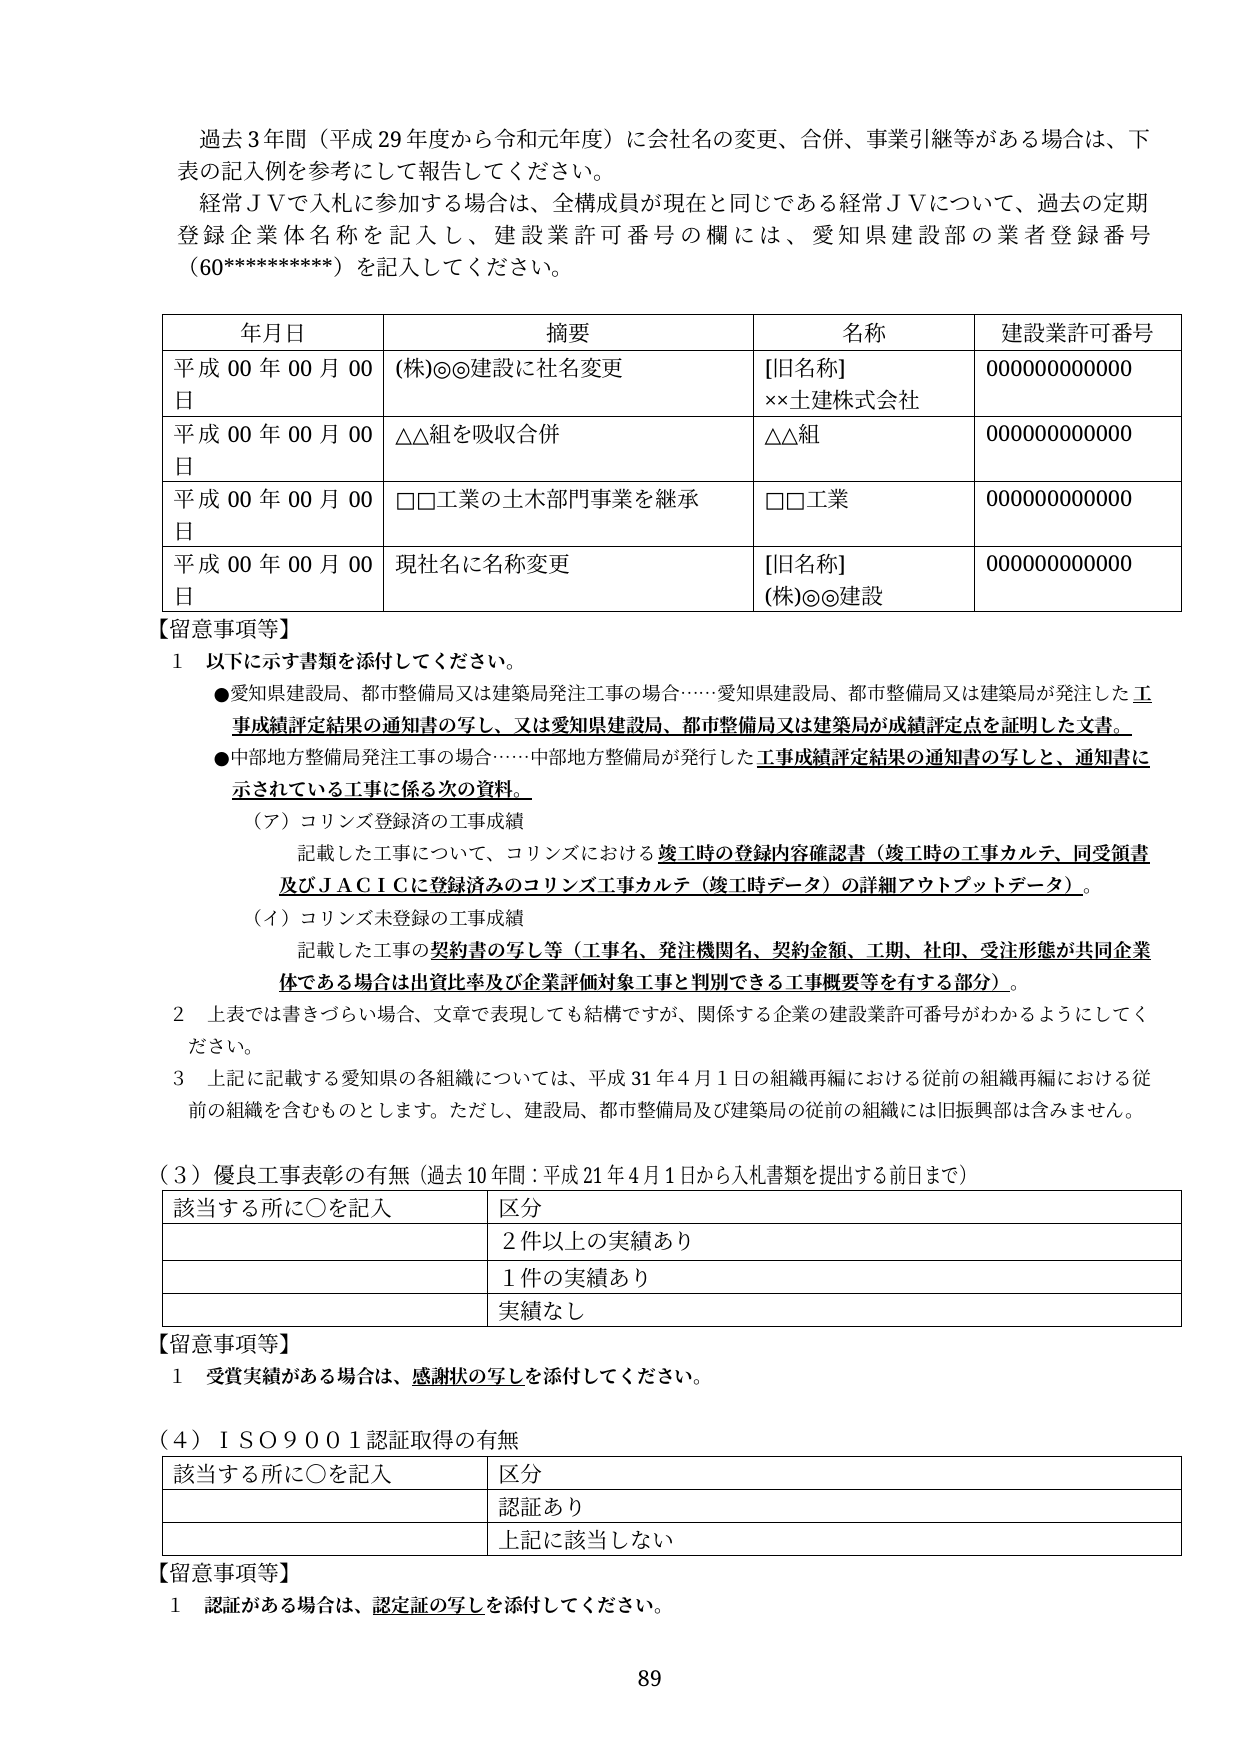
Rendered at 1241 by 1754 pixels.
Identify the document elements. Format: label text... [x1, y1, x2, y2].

table_cell △△組 [754, 417, 974, 481]
table_cell 平成00年00月00日 [163, 482, 383, 546]
table_header 名称 [754, 315, 974, 350]
text （４）ＩＳＯ９００１認証取得の有無 [148, 1423, 1152, 1456]
text 【留意事項等】 [148, 1327, 1152, 1359]
text 経常ＪＶで入札に参加する場合は、全構成員が現在と同じである経常ＪＶについて、過去の定期登録企業体名称を記入し、建設業許可番号の欄には、愛知県建設部の業者登録番号（60**********）を記入してください。 [177, 186, 1152, 282]
text ●中部地方整備局発注工事の場合……中部地方整備局が発行した工事成績評定結果の通知書の写しと、通知書に示されている工事に係る次の資料。 [213, 741, 1152, 805]
text 過去3年間（平成29年度から令和元年度）に会社名の変更、合併、事業引継等がある場合は、下表の記入例を参考にして報告してください。 [177, 122, 1152, 186]
table_cell 平成00年00月00日 [163, 547, 383, 611]
table_cell ２件以上の実績あり [488, 1224, 1181, 1260]
table_cell [163, 1523, 487, 1555]
table_header 年月日 [163, 315, 383, 350]
table_cell 000000000000 [975, 547, 1181, 611]
table_header 区分 [488, 1191, 1181, 1223]
table_cell (株)◎◎建設に社名変更 [384, 351, 753, 416]
text １ 以下に示す書類を添付してください。 [168, 644, 1152, 676]
table_header 該当する所に○を記入 [163, 1191, 487, 1223]
table_cell [163, 1490, 487, 1522]
table_header 摘要 [384, 315, 753, 350]
table_cell 平成00年00月00日 [163, 351, 383, 416]
table_cell □□工業の土木部門事業を継承 [384, 482, 753, 546]
text ２ 上表では書きづらい場合、文章で表現しても結構ですが、関係する企業の建設業許可番号がわかるようにしてください。 [169, 997, 1152, 1061]
table_cell [163, 1294, 487, 1326]
table_cell 実績なし [488, 1294, 1181, 1326]
table_cell １件の実績あり [488, 1261, 1181, 1293]
text ３ 上記に記載する愛知県の各組織については、平成31年４月１日の組織再編における従前の組織再編における従前の組織を含むものとします。ただし、建設局、都市整備局及び建築局の従前の組織には旧振興部は含みません。 [169, 1061, 1152, 1126]
text （ア）コリンズ登録済の工事成績 [168, 805, 1152, 837]
text ●愛知県建設局、都市整備局又は建築局発注工事の場合……愛知県建設局、都市整備局又は建築局が発注した工事成績評定結果の通知書の写し、又は愛知県建設局、都市整備局又は建築局が成績評定点を証明した文書。 [213, 676, 1152, 741]
table_cell 000000000000 [975, 351, 1181, 416]
table_cell □□工業 [754, 482, 974, 546]
table_header 該当する所に○を記入 [163, 1457, 487, 1489]
table_cell 平成00年00月00日 [163, 417, 383, 481]
table_cell 上記に該当しない [488, 1523, 1181, 1555]
table_cell [旧名称] ××土建株式会社 [754, 351, 974, 416]
text （３）優良工事表彰の有無（過去10年間：平成21年4月1日から入札書類を提出する前日まで） [148, 1158, 1152, 1190]
table_cell [163, 1261, 487, 1293]
text 記載した工事について、コリンズにおける竣工時の登録内容確認書（竣工時の工事カルテ、同受領書及びＪＡＣＩＣに登録済みのコリンズ工事カルテ（竣工時データ）の詳細アウトプットデータ）。 [279, 837, 1152, 901]
table_cell 認証あり [488, 1490, 1181, 1522]
text 記載した工事の契約書の写し等（工事名、発注機関名、契約金額、工期、社印、受注形態が共同企業体である場合は出資比率及び企業評価対象工事と判別できる工事概要等を有する部分）。 [279, 933, 1152, 997]
table_cell 000000000000 [975, 417, 1181, 481]
text （イ）コリンズ未登録の工事成績 [168, 901, 1152, 933]
table_header 建設業許可番号 [975, 315, 1181, 350]
table_cell [旧名称] (株)◎◎建設 [754, 547, 974, 611]
text 【留意事項等】 [148, 612, 1152, 644]
table_cell △△組を吸収合併 [384, 417, 753, 481]
text １ 受賞実績がある場合は、感謝状の写しを添付してください。 [168, 1359, 1152, 1391]
table_cell 000000000000 [975, 482, 1181, 546]
table_header 区分 [488, 1457, 1181, 1489]
text １ 認証がある場合は、認定証の写しを添付してください。 [148, 1588, 1152, 1620]
table_cell 現社名に名称変更 [384, 547, 753, 611]
table_cell [163, 1224, 487, 1260]
text 【留意事項等】 [148, 1556, 1152, 1588]
